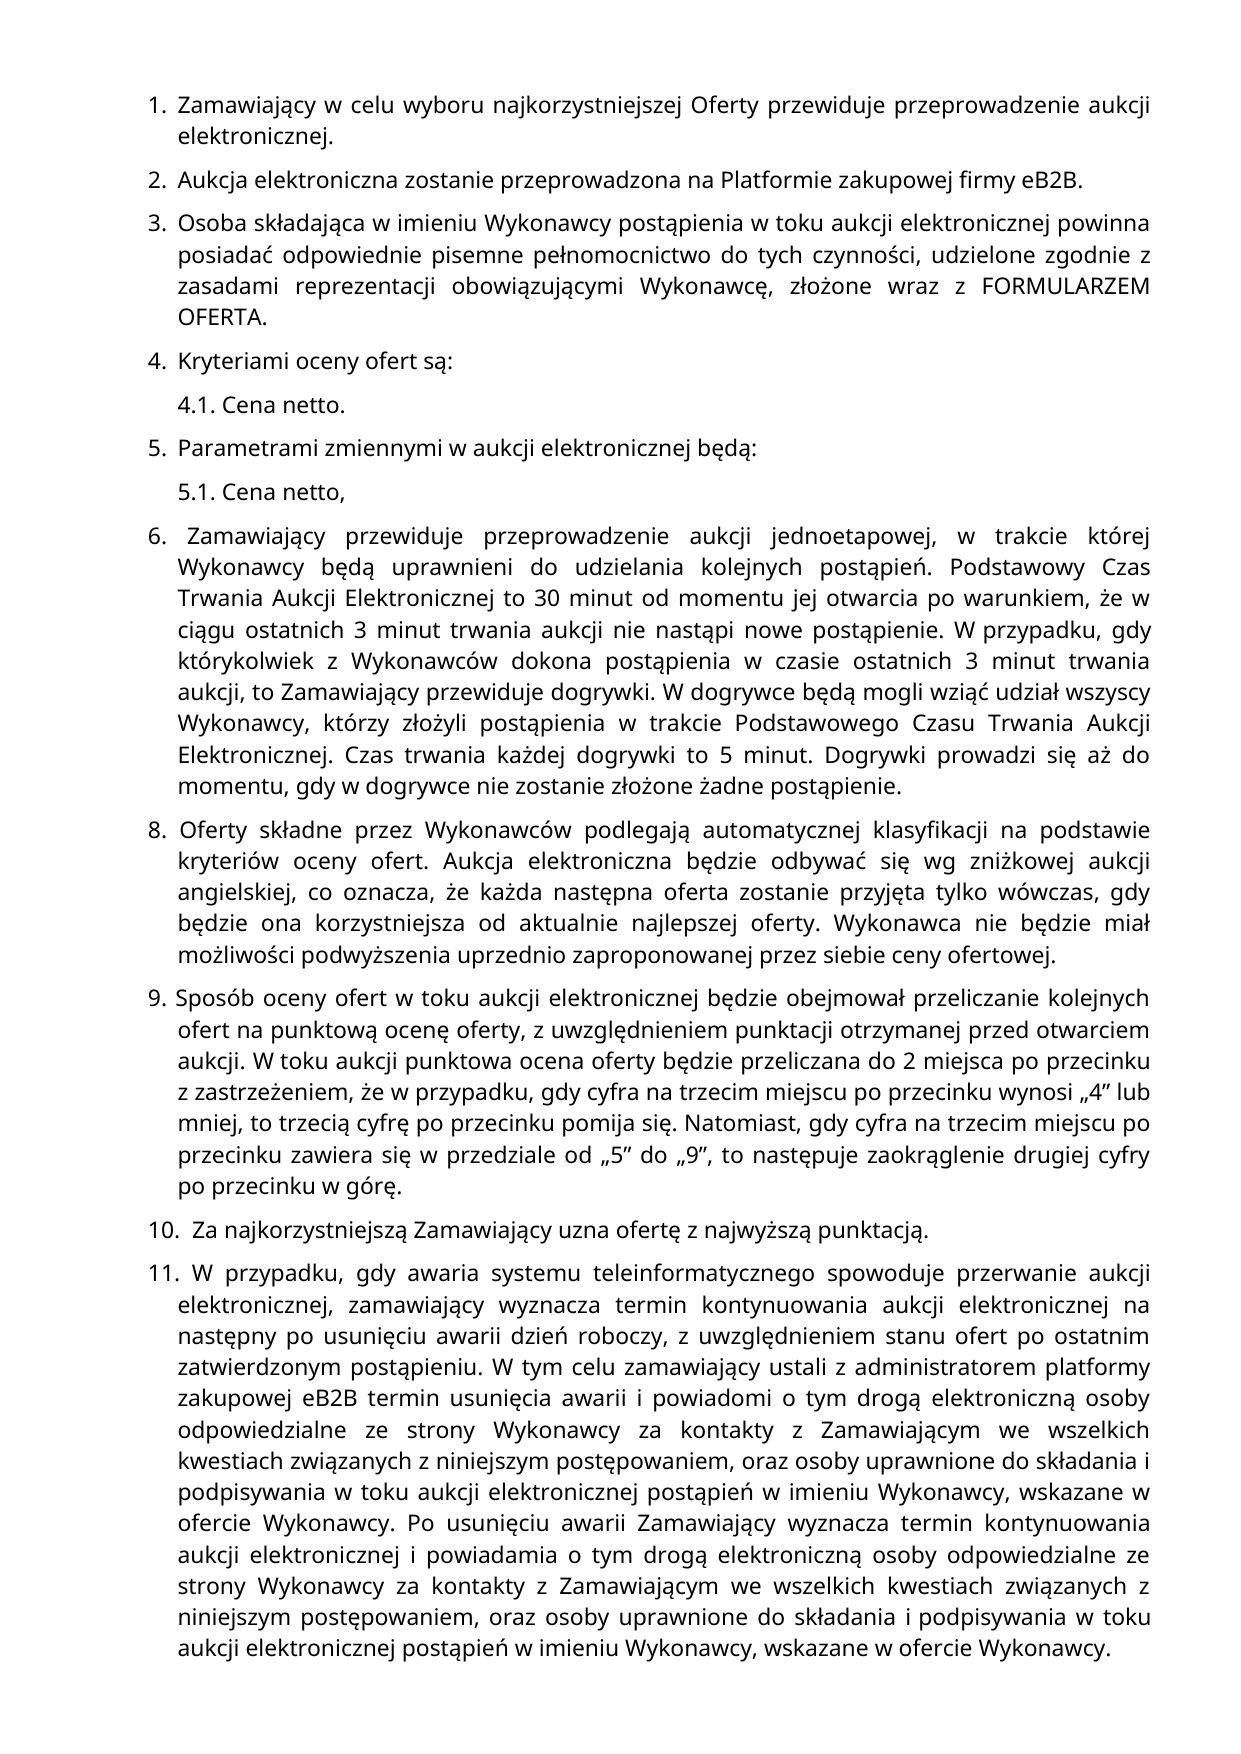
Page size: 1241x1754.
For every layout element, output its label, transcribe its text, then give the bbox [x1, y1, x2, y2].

text 5. Parametrami zmiennymi w aukcji elektronicznej będą: [148, 432, 1152, 464]
text 6. Zamawiający przewiduje przeprowadzenie aukcji jednoetapowej, w trakcie której Wykonawcy będą uprawnieni do udzielania kolejnych postąpień. Podstawowy Czas Trwania Aukcji Elektronicznej to 30 minut od momentu jej otwarcia po warunkiem, że w ciągu ostatnich 3 minut trwania aukcji nie nastąpi nowe postąpienie. W przypadku, gdy którykolwiek z Wykonawców dokona postąpienia w czasie ostatnich 3 minut trwania aukcji, to Zamawiający przewiduje dogrywki. W dogrywce będą mogli wziąć udział wszyscy Wykonawcy, którzy złożyli postąpienia w trakcie Podstawowego Czasu Trwania Aukcji Elektronicznej. Czas trwania każdej dogrywki to 5 minut. Dogrywki prowadzi się aż do momentu, gdy w dogrywce nie zostanie złożone żadne postąpienie. [148, 520, 1152, 801]
text 2. Aukcja elektroniczna zostanie przeprowadzona na Platformie zakupowej firmy eB2B. [148, 164, 1152, 195]
text 1. Zamawiający w celu wyboru najkorzystniejszej Oferty przewiduje przeprowadzenie aukcji elektronicznej. [148, 89, 1152, 151]
text 9. Sposób oceny ofert w toku aukcji elektronicznej będzie obejmował przeliczanie kolejnych ofert na punktową ocenę oferty, z uwzględnieniem punktacji otrzymanej przed otwarciem aukcji. W toku aukcji punktowa ocena oferty będzie przeliczana do 2 miejsca po przecinku z zastrzeżeniem, że w przypadku, gdy cyfra na trzecim miejscu po przecinku wynosi „4” lub mniej, to trzecią cyfrę po przecinku pomija się. Natomiast, gdy cyfra na trzecim miejscu po przecinku zawiera się w przedziale od „5” do „9”, to następuje zaokrąglenie drugiej cyfry po przecinku w górę. [148, 982, 1152, 1201]
text 11. W przypadku, gdy awaria systemu teleinformatycznego spowoduje przerwanie aukcji elektronicznej, zamawiający wyznacza termin kontynuowania aukcji elektronicznej na następny po usunięciu awarii dzień roboczy, z uwzględnieniem stanu ofert po ostatnim zatwierdzonym postąpieniu. W tym celu zamawiający ustali z administratorem platformy zakupowej eB2B termin usunięcia awarii i powiadomi o tym drogą elektroniczną osoby odpowiedzialne ze strony Wykonawcy za kontakty z Zamawiającym we wszelkich kwestiach związanych z niniejszym postępowaniem, oraz osoby uprawnione do składania i podpisywania w toku aukcji elektronicznej postąpień w imieniu Wykonawcy, wskazane w ofercie Wykonawcy. Po usunięciu awarii Zamawiający wyznacza termin kontynuowania aukcji elektronicznej i powiadamia o tym drogą elektroniczną osoby odpowiedzialne ze strony Wykonawcy za kontakty z Zamawiającym we wszelkich kwestiach związanych z niniejszym postępowaniem, oraz osoby uprawnione do składania i podpisywania w toku aukcji elektronicznej postąpień w imieniu Wykonawcy, wskazane w ofercie Wykonawcy. [148, 1257, 1152, 1664]
text 8. Oferty składne przez Wykonawców podlegają automatycznej klasyfikacji na podstawie kryteriów oceny ofert. Aukcja elektroniczna będzie odbywać się wg zniżkowej aukcji angielskiej, co oznacza, że każda następna oferta zostanie przyjęta tylko wówczas, gdy będzie ona korzystniejsza od aktualnie najlepszej oferty. Wykonawca nie będzie miał możliwości podwyższenia uprzednio zaproponowanej przez siebie ceny ofertowej. [148, 814, 1152, 970]
text 4. Kryteriami oceny ofert są: [148, 345, 1152, 376]
text 10. Za najkorzystniejszą Zamawiający uzna ofertę z najwyższą punktacją. [148, 1214, 1152, 1245]
text 5.1. Cena netto, [177, 476, 1152, 507]
text 3. Osoba składająca w imieniu Wykonawcy postąpienia w toku aukcji elektronicznej powinna posiadać odpowiednie pisemne pełnomocnictwo do tych czynności, udzielone zgodnie z zasadami reprezentacji obowiązującymi Wykonawcę, złożone wraz z FORMULARZEM OFERTA. [148, 207, 1152, 332]
text 4.1. Cena netto. [177, 389, 1152, 420]
